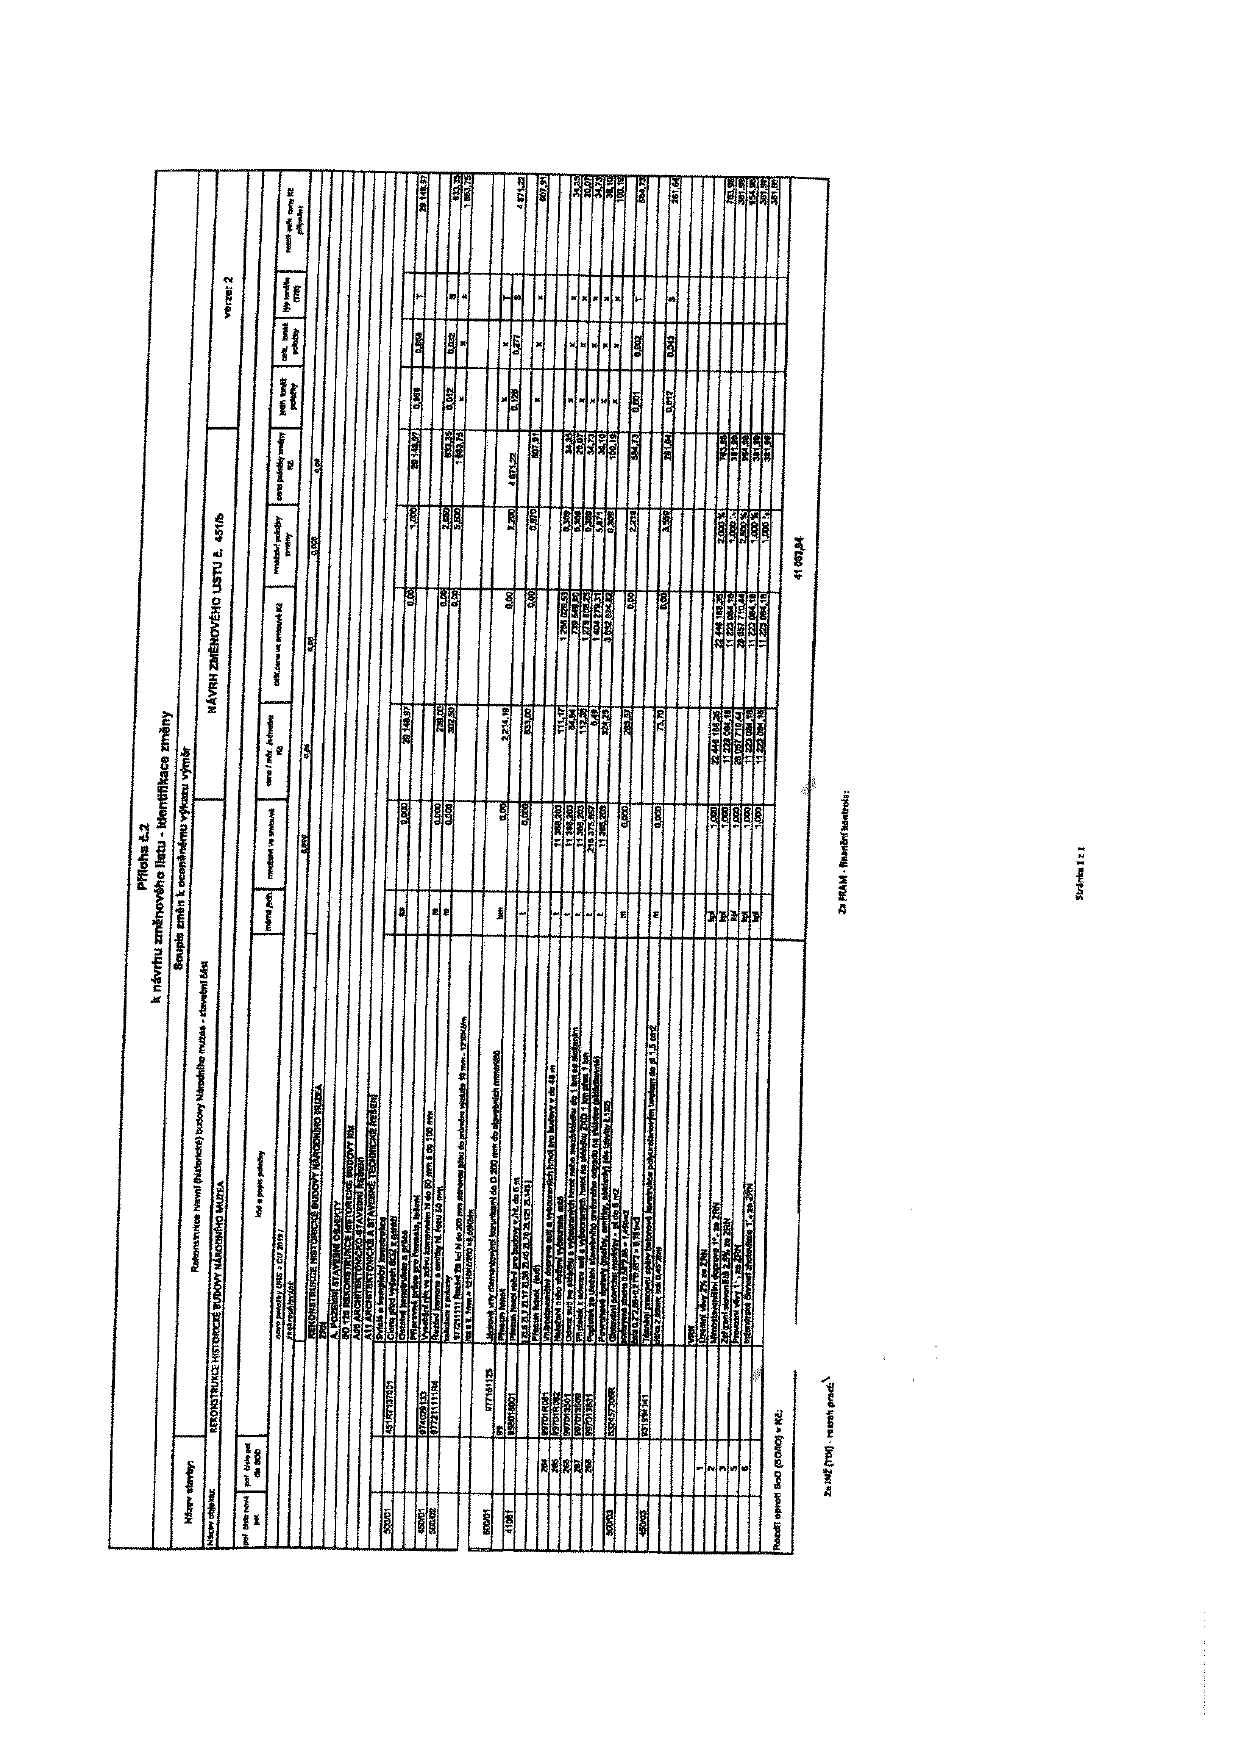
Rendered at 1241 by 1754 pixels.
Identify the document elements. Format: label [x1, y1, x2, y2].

picture [107, 169, 1205, 1715]
